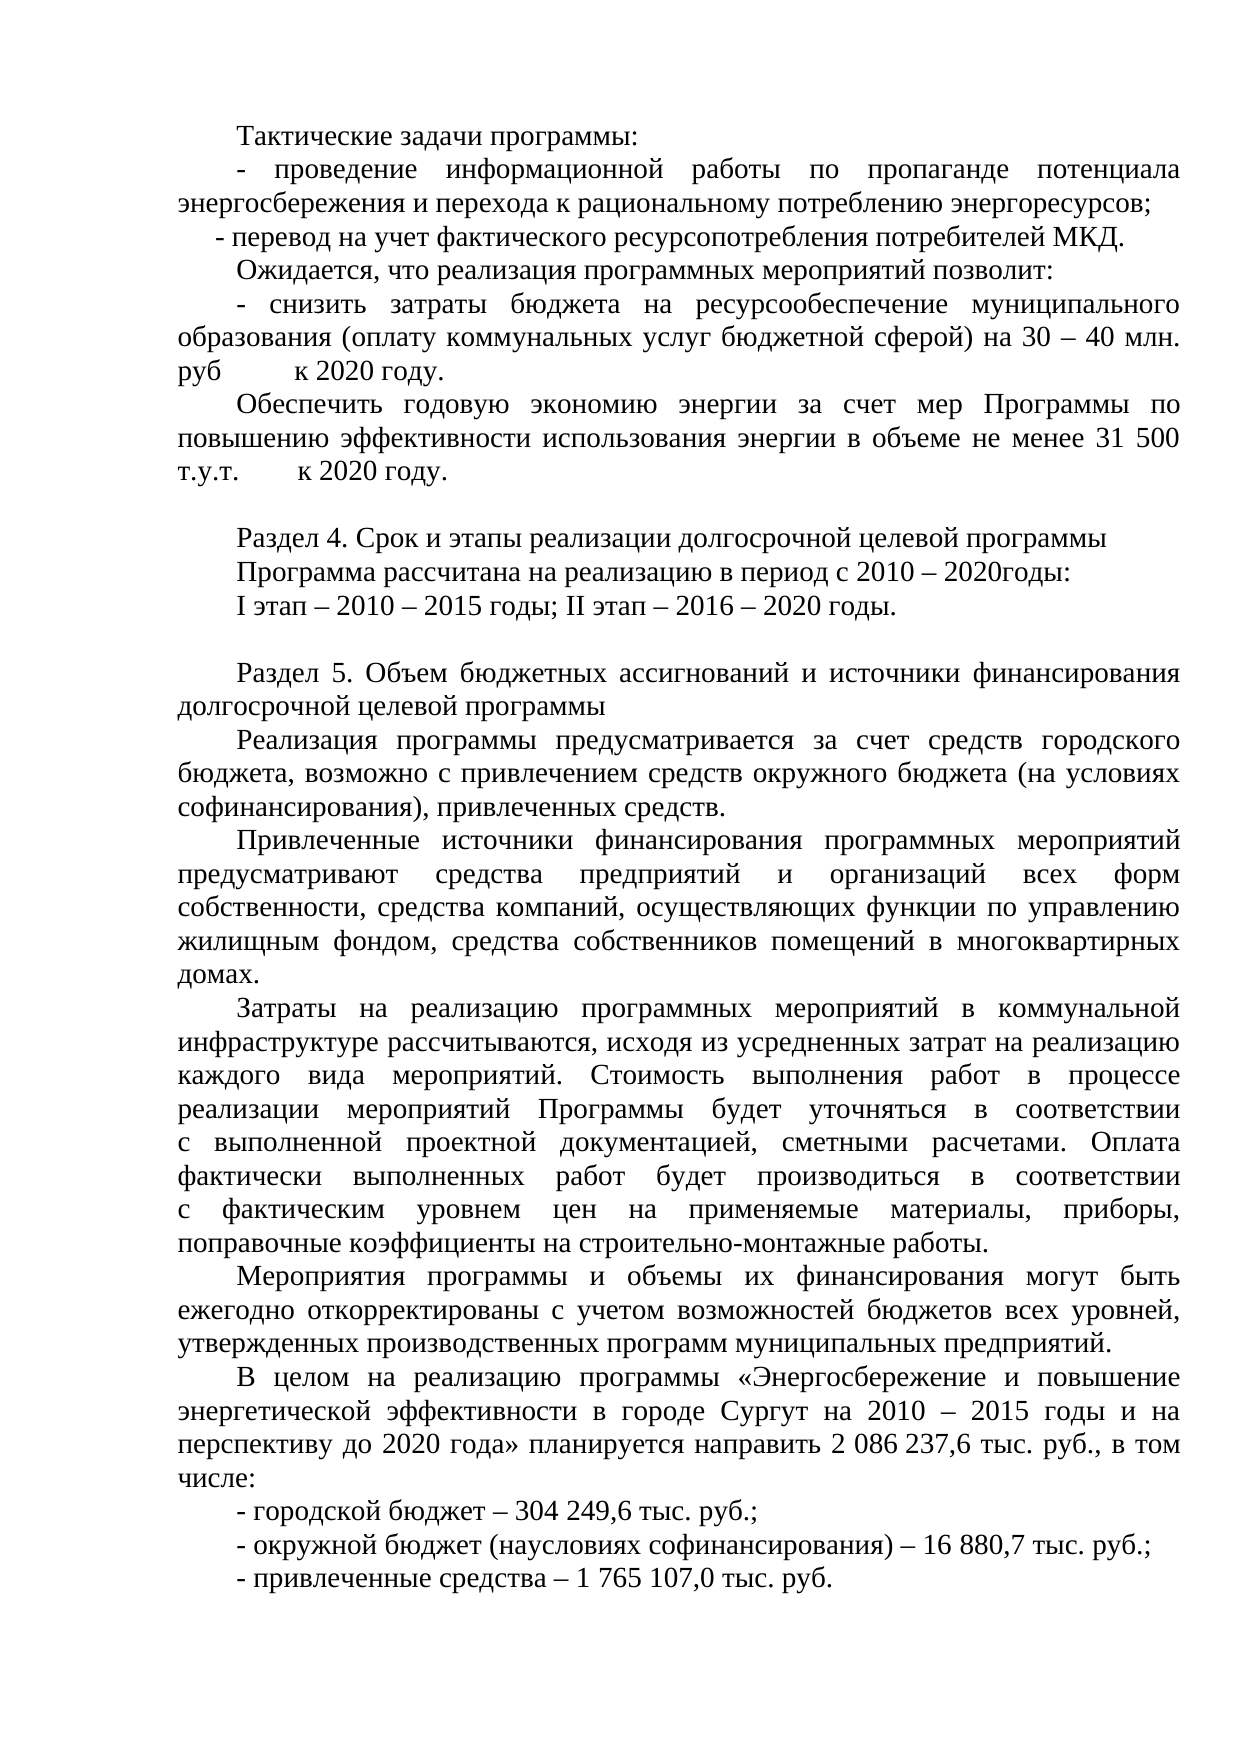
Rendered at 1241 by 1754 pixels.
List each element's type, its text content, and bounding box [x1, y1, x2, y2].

text - окружной бюджет (наусловиях софинансирования) – 16 880,7 тыс. руб.; [177, 1527, 1181, 1560]
text Ожидается, что реализация программных мероприятий позволит: [177, 252, 1181, 286]
subtitle Программа рассчитана на реализацию в период с 2010 – 2020годы: [177, 554, 1181, 588]
text - проведение информационной работы по пропаганде потенциала энергосбережения и перехода к рациональному потреблению энергоресурсов; [177, 152, 1181, 219]
text Тактические задачи программы: [177, 118, 1181, 152]
text Мероприятия программы и объемы их финансирования могут быть ежегодно откорректированы с учетом возможностей бюджетов всех уровней, утвержденных производственных программ муниципальных предприятий. [177, 1258, 1181, 1359]
text - привлеченные средства – 1 765 107,0 тыс. руб. [177, 1560, 1181, 1594]
text Привлеченные источники финансирования программных мероприятий предусматривают средства предприятий и организаций всех форм собственности, средства компаний, осуществляющих функции по управлению жилищным фондом, средства собственников помещений в многоквартирных домах. [177, 822, 1181, 990]
text - городской бюджет – 304 249,6 тыс. руб.; [177, 1493, 1181, 1527]
text - перевод на учет фактического ресурсопотребления потребителей МКД. [215, 219, 1181, 252]
text В целом на реализацию программы «Энергосбережение и повышение энергетической эффективности в городе Сургут на 2010 – 2015 годы и на перспективу до 2020 года» планируется направить 2 086 237,6 тыс. руб., в том числе: [177, 1359, 1181, 1493]
text Реализация программы предусматривается за счет средств городского бюджета, возможно с привлечением средств окружного бюджета (на условиях софинансирования), привлеченных средств. [177, 722, 1181, 822]
subtitle I этап – 2010 – 2015 годы; II этап – 2016 – 2020 годы. [177, 588, 1181, 621]
text - снизить затраты бюджета на ресурсообеспечение муниципального образования (оплату коммунальных услуг бюджетной сферой) на 30 – 40 млн. руб к 2020 году. [177, 286, 1181, 386]
text Обеспечить годовую экономию энергии за счет мер Программы по повышению эффективности использования энергии в объеме не менее 31 500 т.у.т. к 2020 году. [177, 386, 1181, 487]
text Затраты на реализацию программных мероприятий в коммунальной инфраструктуре рассчитываются, исходя из усредненных затрат на реализацию каждого вида мероприятий. Стоимость выполнения работ в процессе реализации мероприятий Программы будет уточняться в соответствии с выполненной проектной документацией, сметными расчетами. Оплата фактически выполненных работ будет производиться в соответствии с фактическим уровнем цен на применяемые материалы, приборы, поправочные коэффициенты на строительно-монтажные работы. [177, 990, 1181, 1258]
subtitle Раздел 4. Срок и этапы реализации долгосрочной целевой программы [177, 521, 1181, 554]
text Раздел 5. Объем бюджетных ассигнований и источники финансирования долгосрочной целевой программы [177, 655, 1181, 722]
